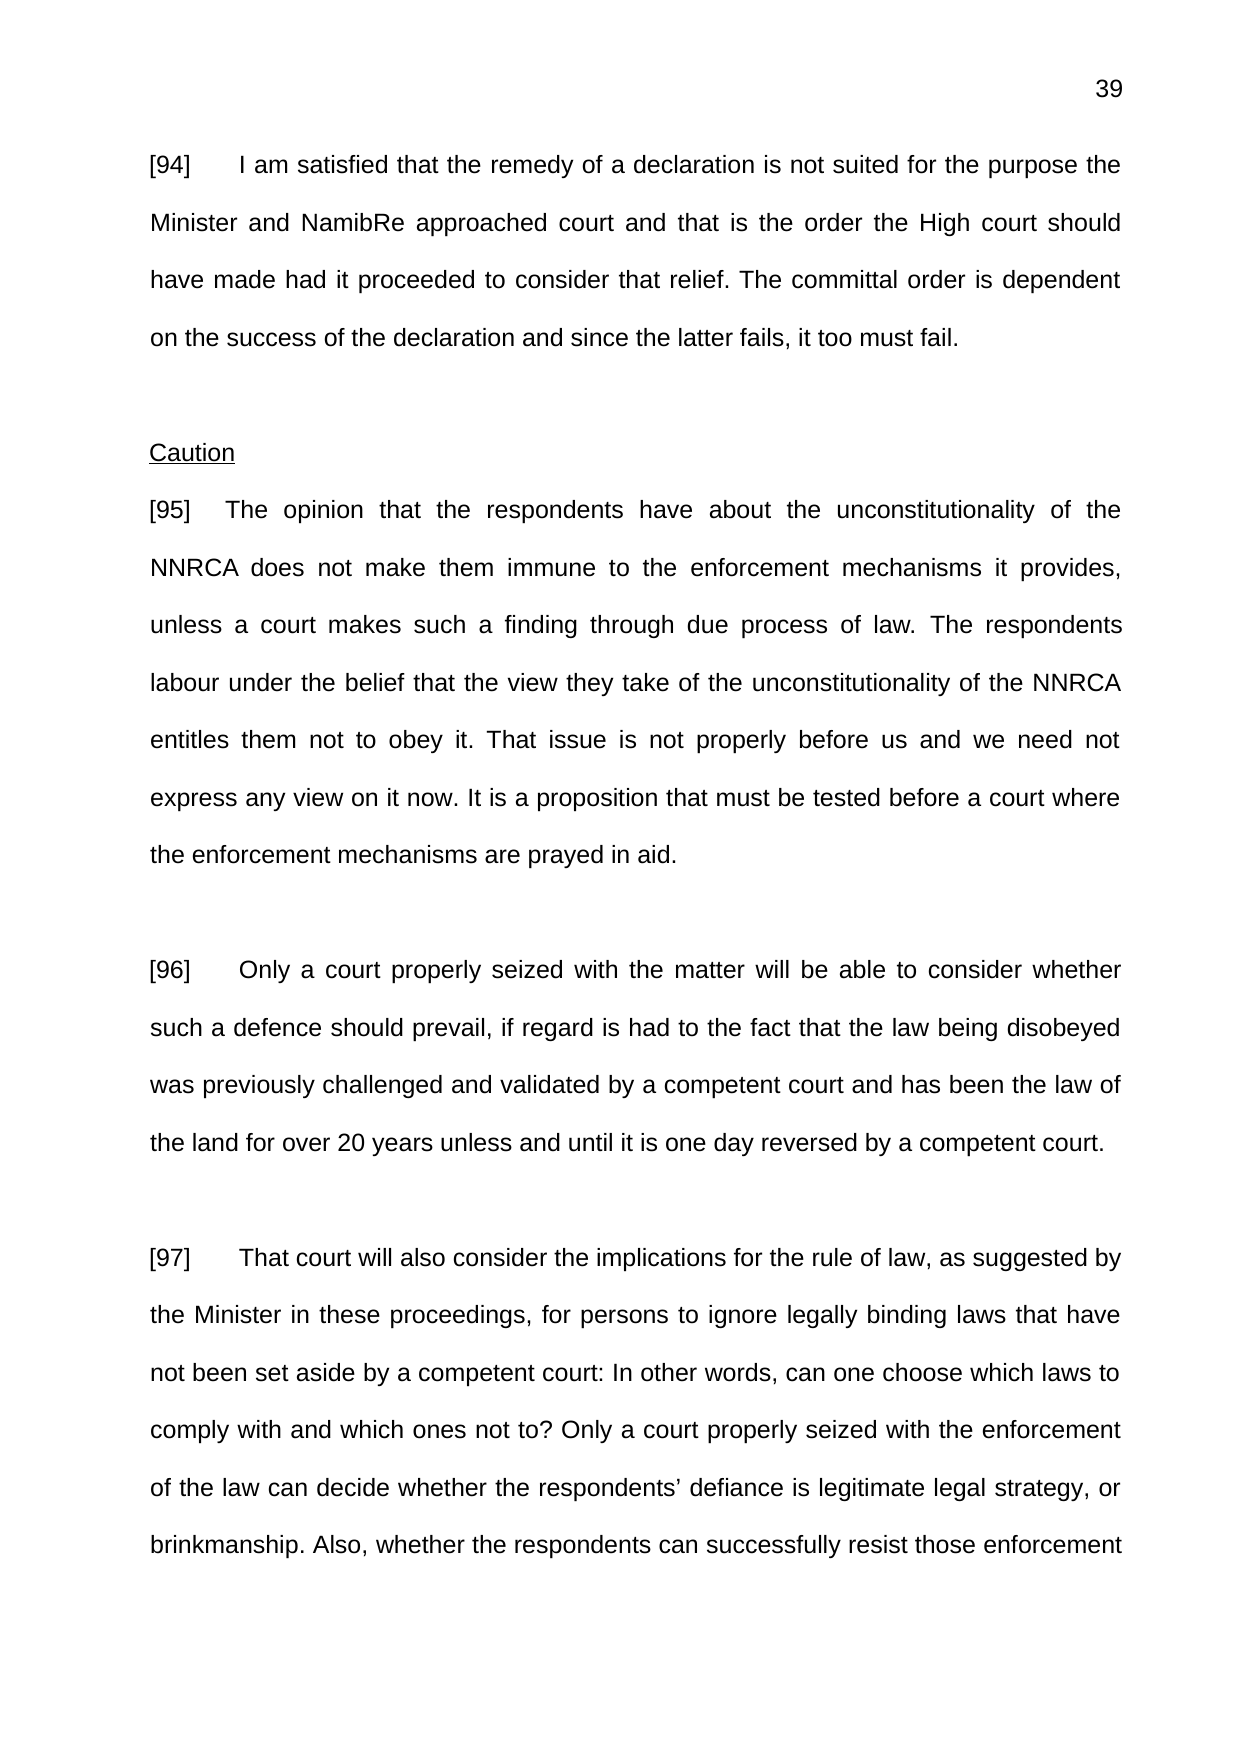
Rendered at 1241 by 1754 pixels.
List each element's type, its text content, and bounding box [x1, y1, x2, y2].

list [149, 1242, 1123, 1559]
list Only a court properly seized with the matter will be able to consider whether such a defence should prevail, if regard is had to the fact that the law being disobeyed was previously challenged and validated by a competent court and has been the law of the land for over 20 years unless and until it is one day reversed by a competent court. [149, 955, 1123, 1156]
list The opinion that the respondents have about the unconstitutionality of the NNRCA does not make them immune to the enforcement mechanisms it provides, unless a court makes such a finding through due process of law. The respondents labour under the belief that the view they take of the unconstitutionality of the NNRCA entitles them not to obey it. That issue is not properly before us and we need not express any view on it now. It is a proposition that must be tested before a court where the enforcement mechanisms are prayed in aid. [149, 495, 1123, 869]
text Caution [149, 437, 1123, 466]
list I am satisfied that the remedy of a declaration is not suited for the purpose the Minister and NamibRe approached court and that is the order the High court should have made had it proceeded to consider that relief. The committal order is dependent on the success of the declaration and since the latter fails, it too must fail. [149, 150, 1123, 351]
